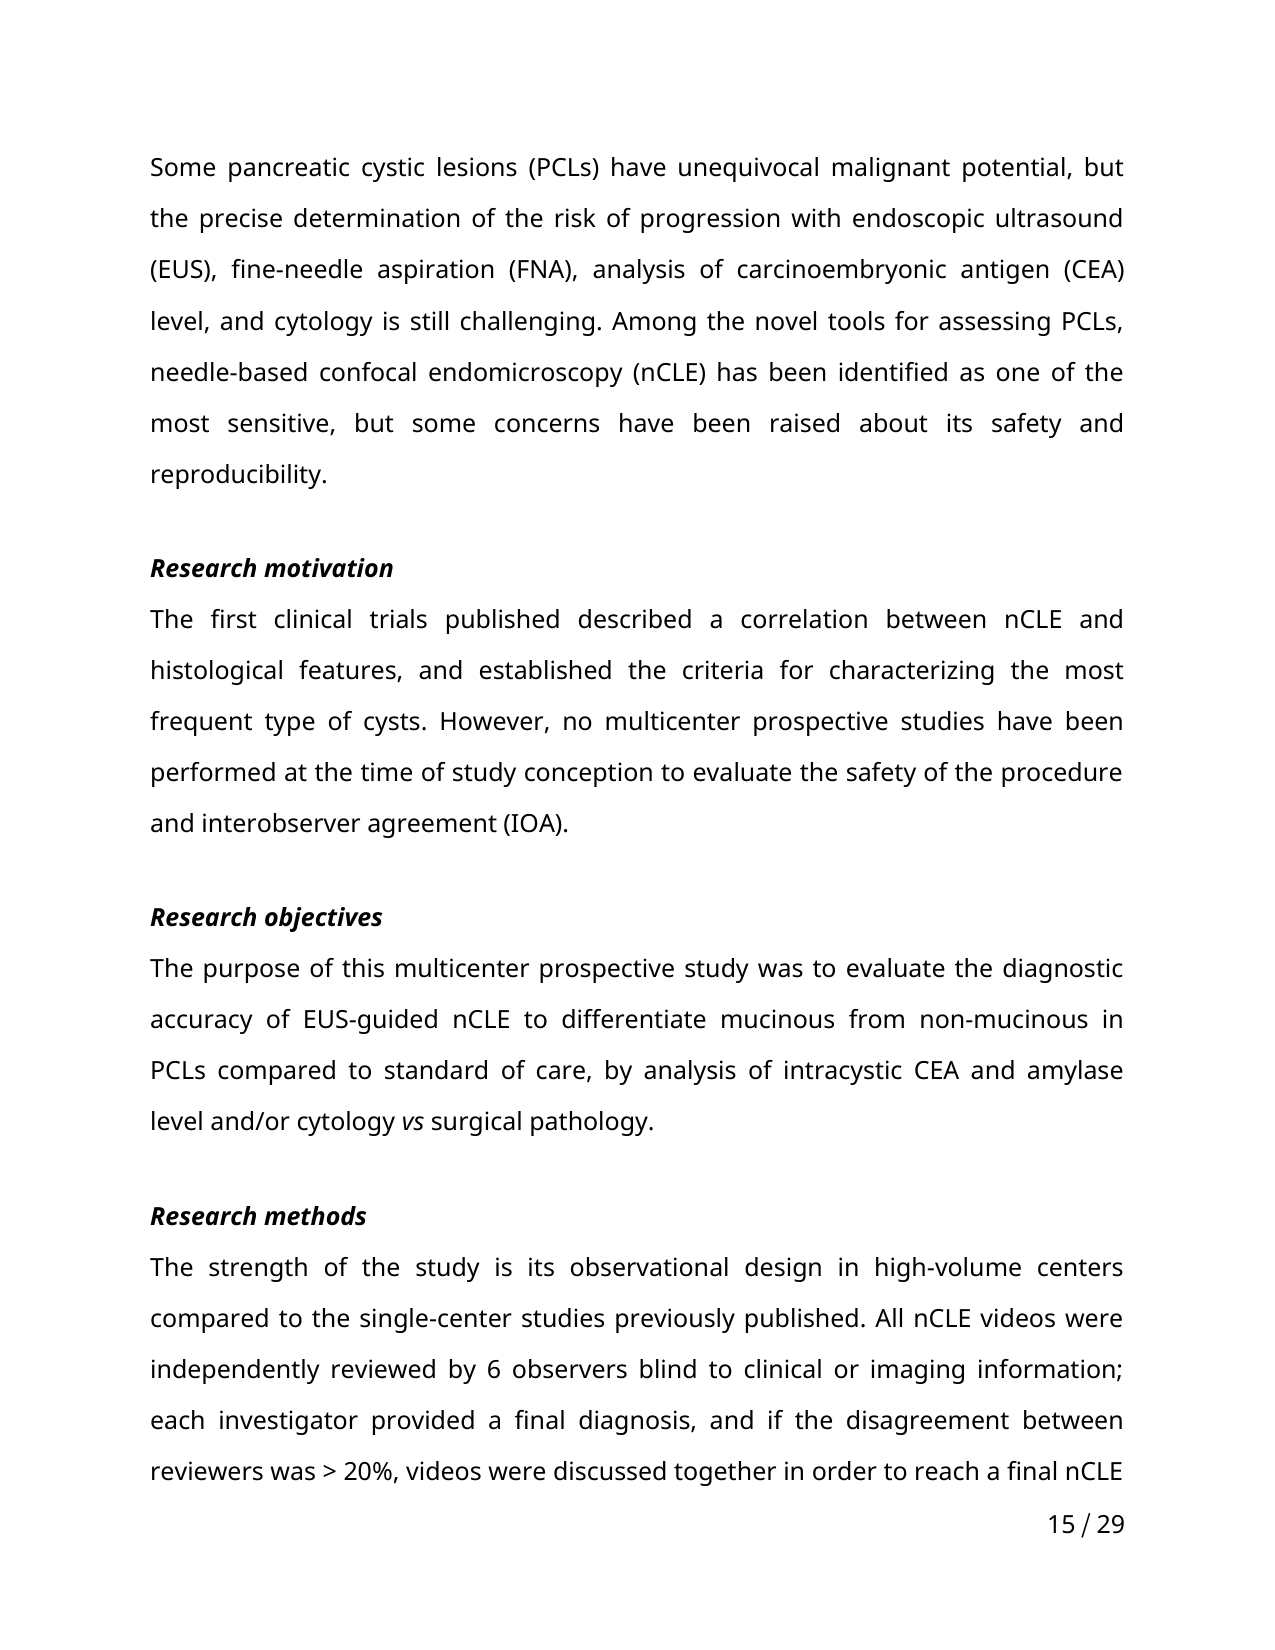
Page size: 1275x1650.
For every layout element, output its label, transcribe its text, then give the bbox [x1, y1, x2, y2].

text The first clinical trials published described a correlation between nCLE and histological features, and established the criteria for characterizing the most frequent type of cysts. However, no multicenter prospective studies have been performed at the time of study conception to evaluate the safety of the procedure and interobserver agreement (IOA). [150, 601, 1125, 840]
text Some pancreatic cystic lesions (PCLs) have unequivocal malignant potential, but the precise determination of the risk of progression with endoscopic ultrasound (EUS), fine-needle aspiration (FNA), analysis of carcinoembryonic antigen (CEA) level, and cytology is still challenging. Among the novel tools for assessing PCLs, needle-based confocal endomicroscopy (nCLE) has been identified as one of the most sensitive, but some concerns have been raised about its safety and reproducibility. [150, 150, 1125, 490]
text Research objectives [150, 900, 1125, 934]
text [150, 1249, 1125, 1487]
text Research motivation [150, 550, 1125, 584]
text The purpose of this multicenter prospective study was to evaluate the diagnostic accuracy of EUS-guided nCLE to differentiate mucinous from non-mucinous in PCLs compared to standard of care, by analysis of intracystic CEA and amylase level and/or cytology vs surgical pathology. [150, 951, 1125, 1138]
text Research methods [150, 1198, 1125, 1232]
